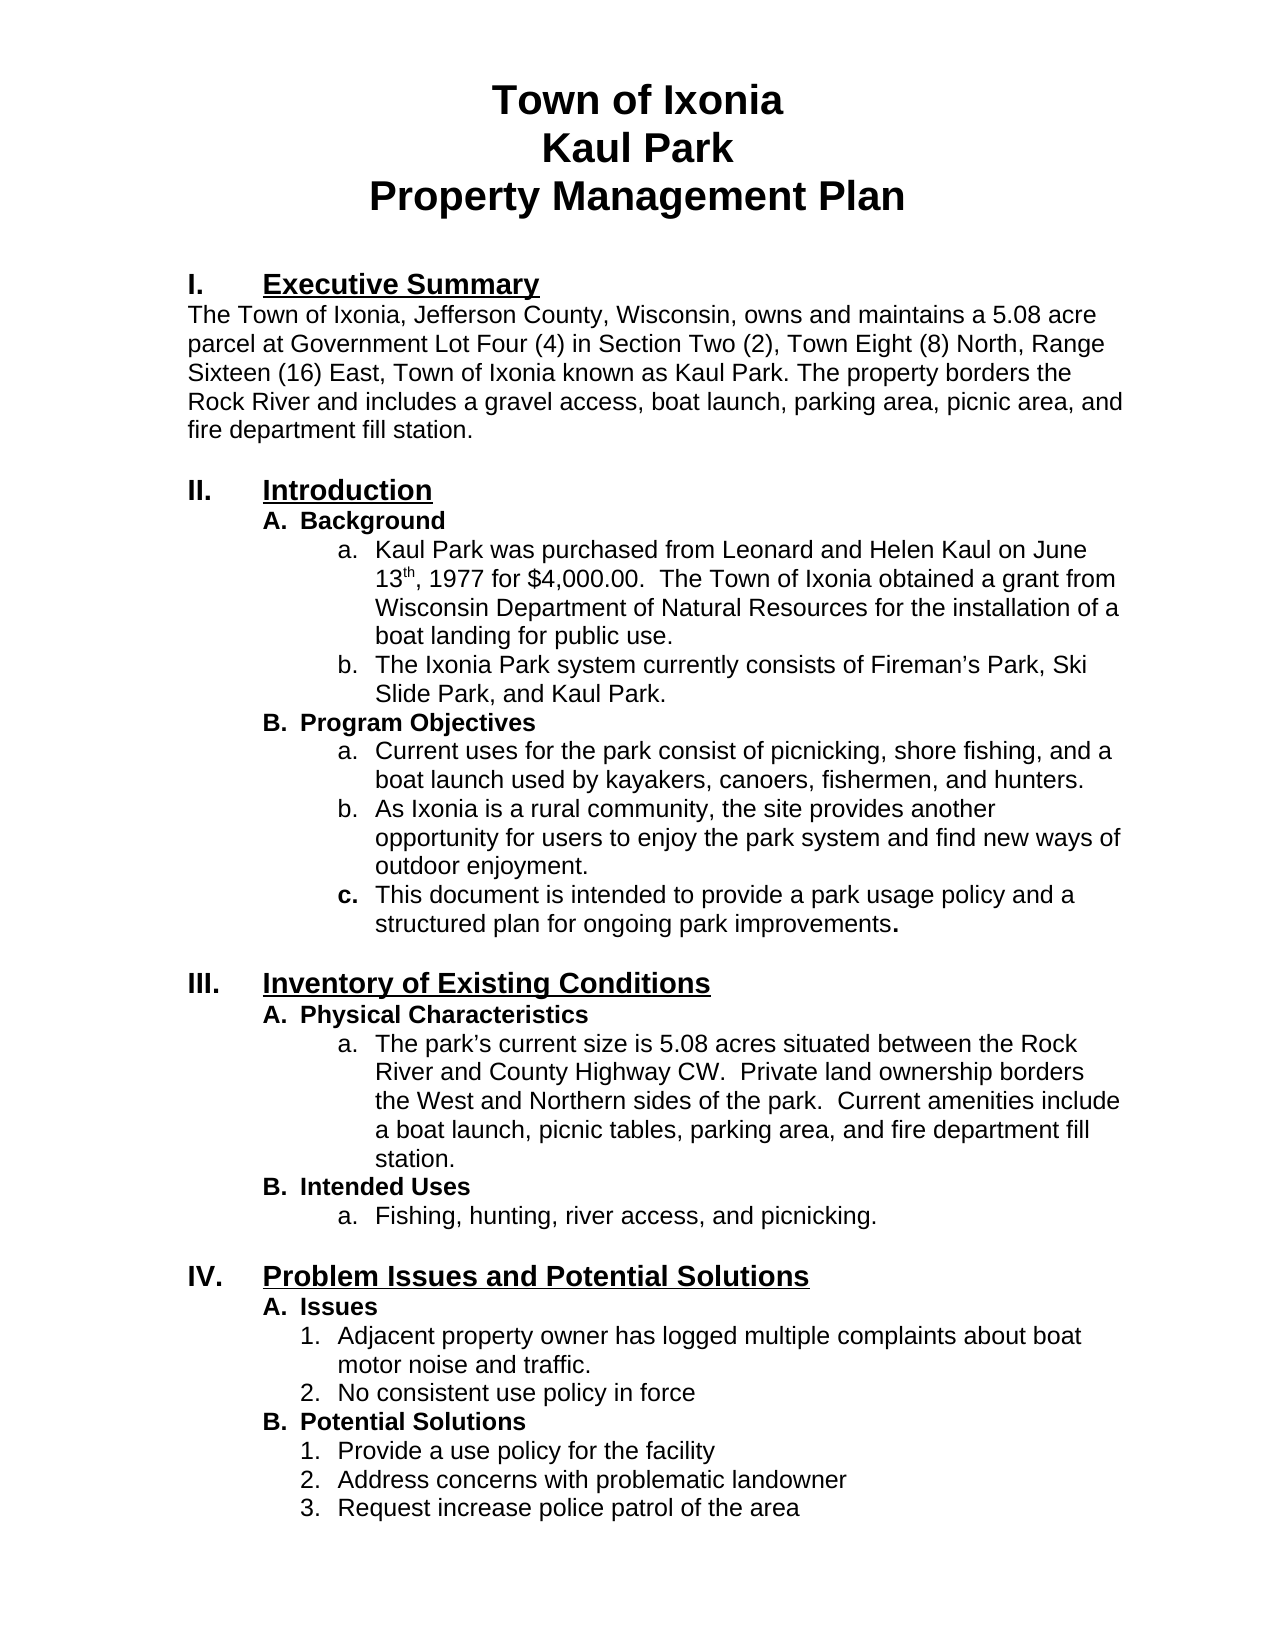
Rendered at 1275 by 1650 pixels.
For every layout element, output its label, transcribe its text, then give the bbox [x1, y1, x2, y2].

list Inventory of Existing Conditions [187, 966, 1125, 1000]
text Property Management Plan [150, 171, 1125, 219]
list As Ixonia is a rural community, the site provides another opportunity for users to enjoy the park system and find new ways of outdoor enjoyment. [337, 794, 1125, 880]
list Physical Characteristics [262, 1000, 1125, 1028]
list No consistent use policy in force [300, 1378, 1125, 1407]
list Problem Issues and Potential Solutions [187, 1258, 1125, 1292]
list Provide a use policy for the facility [300, 1436, 1125, 1464]
list The Ixonia Park system currently consists of Fireman’s Park, Ski Slide Park, and Kaul Park. [337, 650, 1125, 707]
list Fishing, hunting, river access, and picnicking. [337, 1201, 1125, 1230]
text Town of Ixonia [150, 75, 1125, 123]
list Address concerns with problematic landowner [300, 1464, 1125, 1493]
list Kaul Park was purchased from Leonard and Helen Kaul on June 13th, 1977 for $4,000.00. The Town of Ixonia obtained a grant from Wisconsin Department of Natural Resources for the installation of a boat landing for public use. [337, 535, 1125, 650]
list The park’s current size is 5.08 acres situated between the Rock River and County Highway CW. Private land ownership borders the West and Northern sides of the park. Current amenities include a boat launch, picnic tables, parking area, and fire department fill station. [337, 1028, 1125, 1172]
list Adjacent property owner has logged multiple complaints about boat motor noise and traffic. [300, 1321, 1125, 1378]
list Issues [262, 1292, 1125, 1321]
list Request increase police patrol of the area [300, 1493, 1125, 1522]
text Kaul Park [150, 123, 1125, 171]
list Background [262, 506, 1125, 535]
list Intended Uses [262, 1172, 1125, 1201]
list Potential Solutions [262, 1407, 1125, 1436]
list Program Objectives [262, 707, 1125, 736]
list This document is intended to provide a park usage policy and a structured plan for ongoing park improvements. [337, 880, 1125, 937]
list Executive Summary [187, 267, 1125, 300]
text The Town of Ixonia, Jefferson County, Wisconsin, owns and maintains a 5.08 acre parcel at Government Lot Four (4) in Section Two (2), Town Eight (8) North, Range Sixteen (16) East, Town of Ixonia known as Kaul Park. The property borders the Rock River and includes a gravel access, boat launch, parking area, picnic area, and fire department fill station. [187, 300, 1125, 444]
list Introduction [187, 473, 1125, 506]
list Current uses for the park consist of picnicking, shore fishing, and a boat launch used by kayakers, canoers, fishermen, and hunters. [337, 736, 1125, 794]
